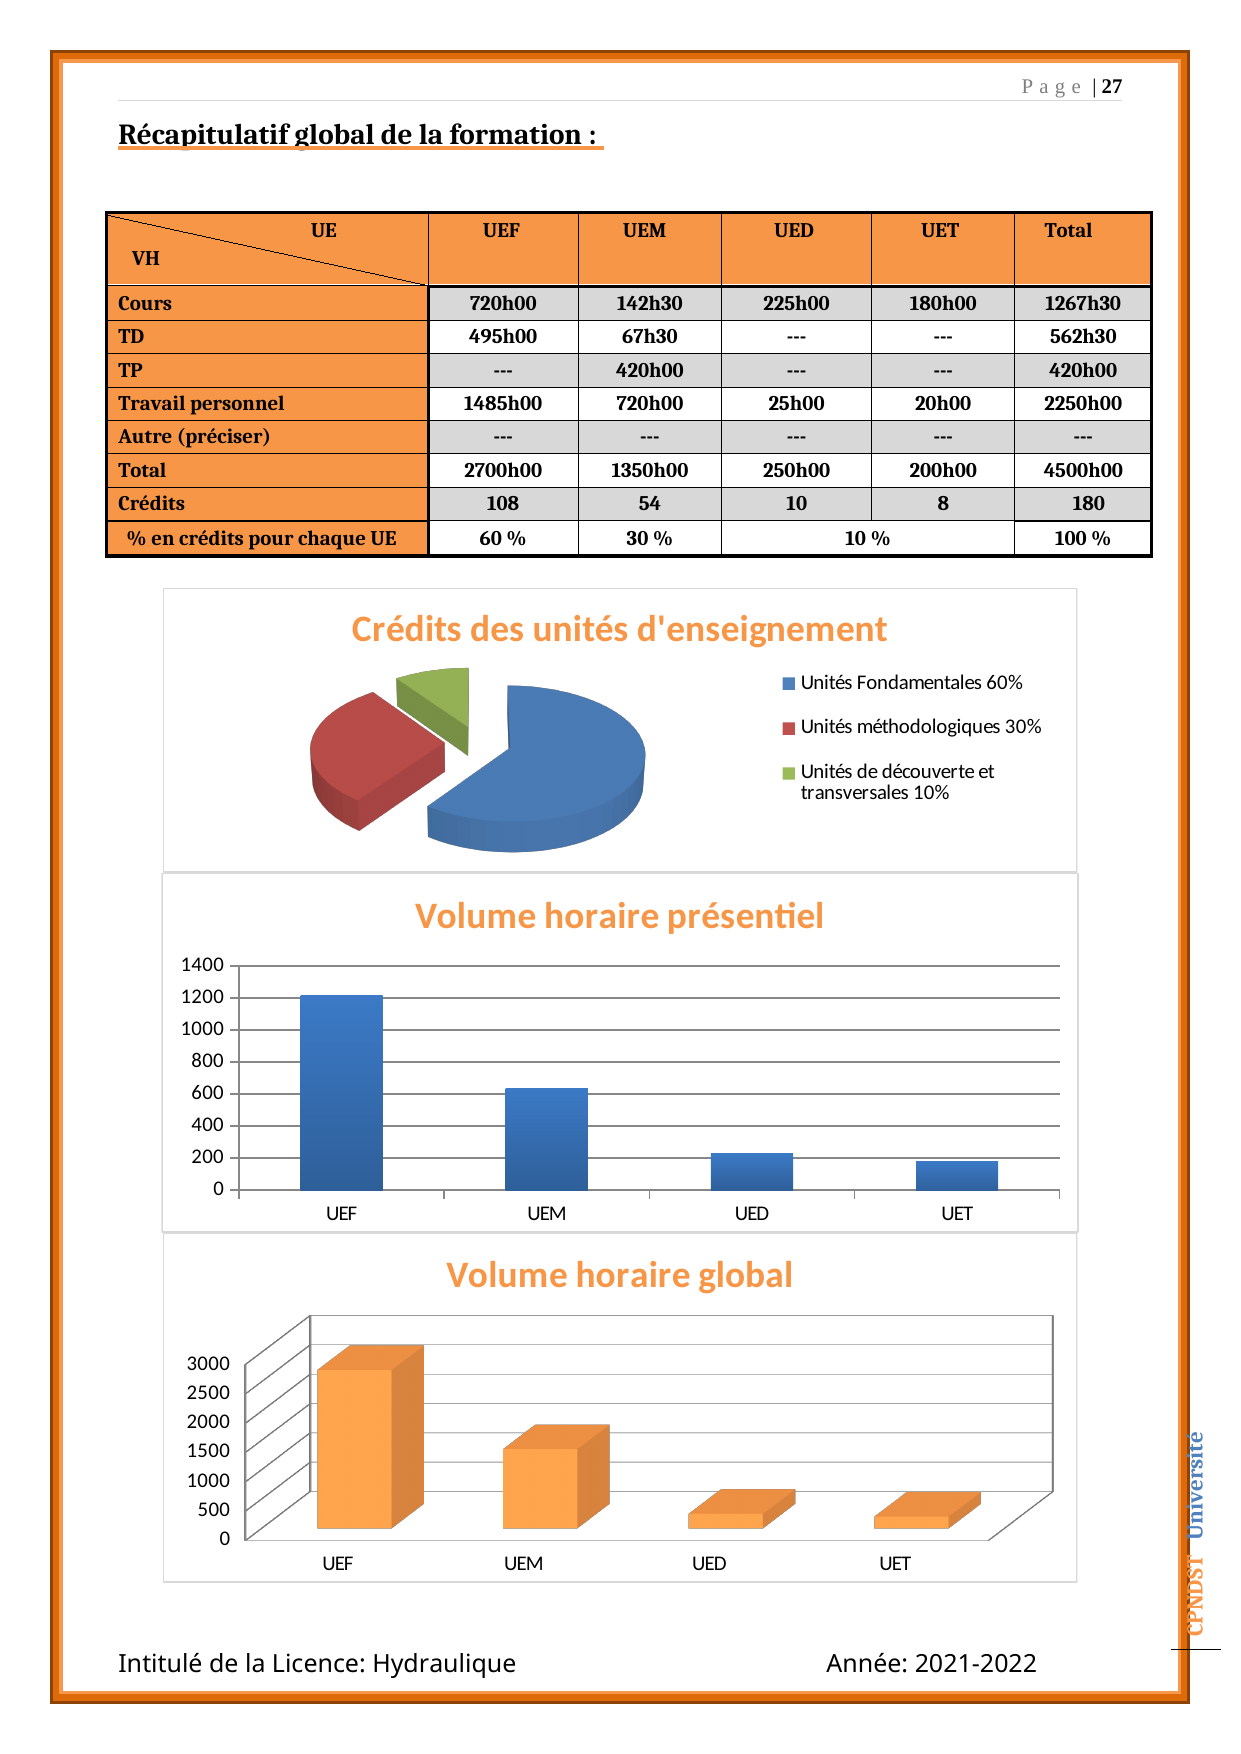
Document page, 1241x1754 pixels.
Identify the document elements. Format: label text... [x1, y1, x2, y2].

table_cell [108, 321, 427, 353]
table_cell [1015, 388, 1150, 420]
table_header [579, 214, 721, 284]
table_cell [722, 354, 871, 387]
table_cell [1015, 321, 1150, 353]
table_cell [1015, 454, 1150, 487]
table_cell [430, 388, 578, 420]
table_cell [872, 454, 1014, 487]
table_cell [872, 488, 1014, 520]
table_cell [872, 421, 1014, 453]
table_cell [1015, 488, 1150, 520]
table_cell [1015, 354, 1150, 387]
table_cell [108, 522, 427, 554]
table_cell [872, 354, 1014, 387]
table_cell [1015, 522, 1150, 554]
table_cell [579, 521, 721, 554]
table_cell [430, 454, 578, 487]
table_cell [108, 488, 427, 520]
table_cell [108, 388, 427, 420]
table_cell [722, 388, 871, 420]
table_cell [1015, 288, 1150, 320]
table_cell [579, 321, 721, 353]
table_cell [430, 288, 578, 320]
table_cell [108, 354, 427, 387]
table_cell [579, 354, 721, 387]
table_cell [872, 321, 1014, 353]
text Récapitulatif global de la formation : [118, 118, 1122, 152]
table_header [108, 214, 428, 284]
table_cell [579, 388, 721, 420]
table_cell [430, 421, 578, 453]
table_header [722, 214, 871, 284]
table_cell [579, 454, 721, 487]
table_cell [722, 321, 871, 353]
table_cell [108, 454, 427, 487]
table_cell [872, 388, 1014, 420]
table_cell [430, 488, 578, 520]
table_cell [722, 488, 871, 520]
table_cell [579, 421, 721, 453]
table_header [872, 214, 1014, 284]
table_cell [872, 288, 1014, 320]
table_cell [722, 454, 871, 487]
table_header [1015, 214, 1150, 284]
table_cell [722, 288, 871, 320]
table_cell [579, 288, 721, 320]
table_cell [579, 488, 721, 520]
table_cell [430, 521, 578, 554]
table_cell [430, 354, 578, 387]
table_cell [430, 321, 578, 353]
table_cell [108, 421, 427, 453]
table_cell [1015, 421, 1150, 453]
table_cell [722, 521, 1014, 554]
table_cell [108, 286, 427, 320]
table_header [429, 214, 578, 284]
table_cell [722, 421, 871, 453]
